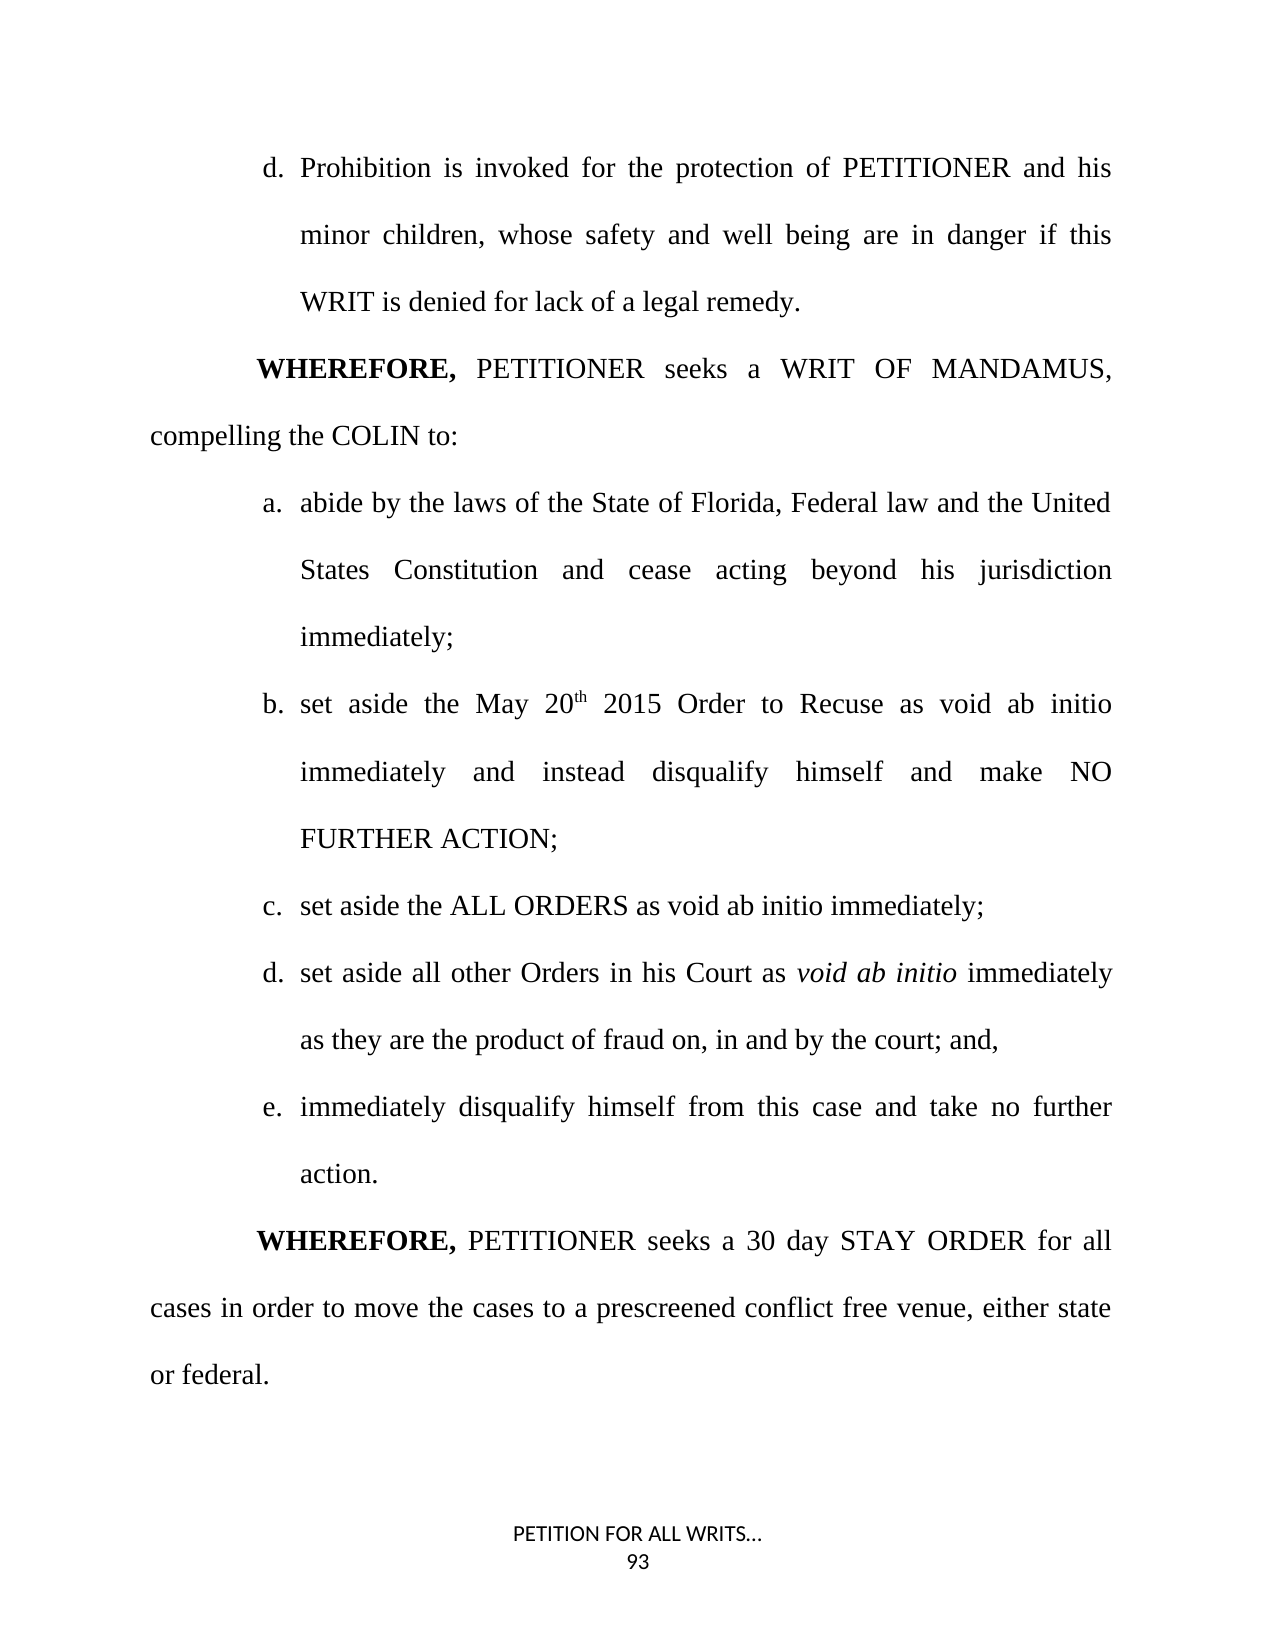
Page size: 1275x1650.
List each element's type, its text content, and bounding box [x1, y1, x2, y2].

list Prohibition is invoked for the protection of PETITIONER and his minor children, whose safety and well being are in danger if this WRIT is denied for lack of a legal remedy. [262, 150, 1113, 318]
list immediately disqualify himself from this case and take no further action. [262, 1089, 1113, 1190]
text WHEREFORE, PETITIONER seeks a 30 day STAY ORDER for all cases in order to move the cases to a prescreened conflict free venue, either state or federal. [150, 1223, 1113, 1391]
list abide by the laws of the State of Florida, Federal law and the United States Constitution and cease acting beyond his jurisdiction immediately; [262, 485, 1113, 653]
text WHEREFORE, PETITIONER seeks a WRIT OF MANDAMUS, compelling the COLIN to: [150, 351, 1113, 452]
list set aside all other Orders in his Court as void ab initio immediately as they are the product of fraud on, in and by the court; and, [262, 955, 1113, 1056]
list set aside the May 20th 2015 Order to Recuse as void ab initio immediately and instead disqualify himself and make NO FURTHER ACTION; [262, 687, 1113, 854]
list set aside the ALL ORDERS as void ab initio immediately; [262, 888, 1113, 921]
